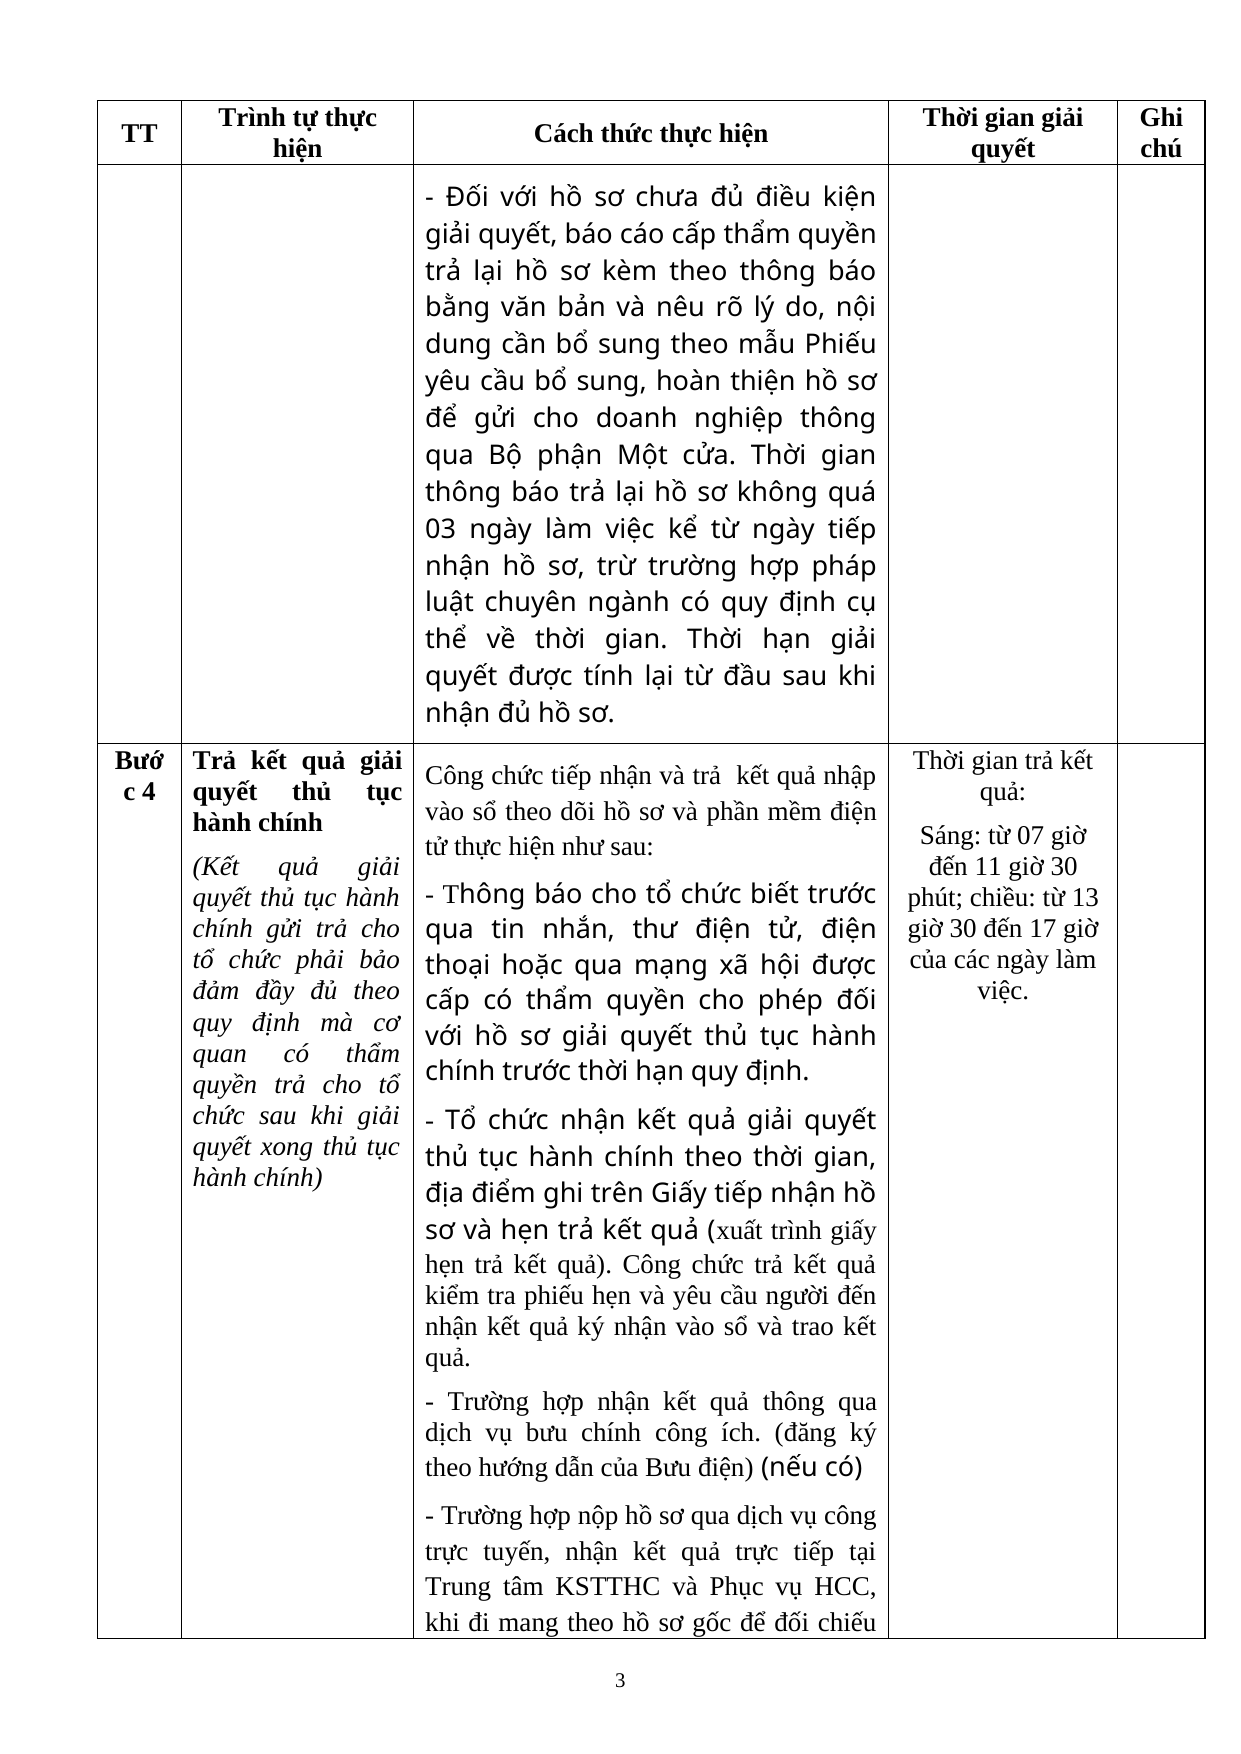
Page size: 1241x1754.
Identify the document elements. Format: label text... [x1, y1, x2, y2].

table_cell [1118, 165, 1204, 743]
table_cell [1118, 744, 1204, 1638]
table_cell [414, 744, 888, 1638]
table_header Thời gian giải quyết [889, 101, 1117, 164]
table_header Cách thức thực hiện [414, 101, 888, 164]
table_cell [889, 744, 1117, 1638]
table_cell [889, 165, 1117, 743]
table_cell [414, 165, 888, 743]
table_header Trình tự thực hiện [182, 101, 413, 164]
table_header Ghi chú [1118, 101, 1204, 164]
table_cell Bước 4 [98, 744, 181, 1638]
table_header TT [98, 101, 181, 164]
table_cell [182, 744, 413, 1638]
